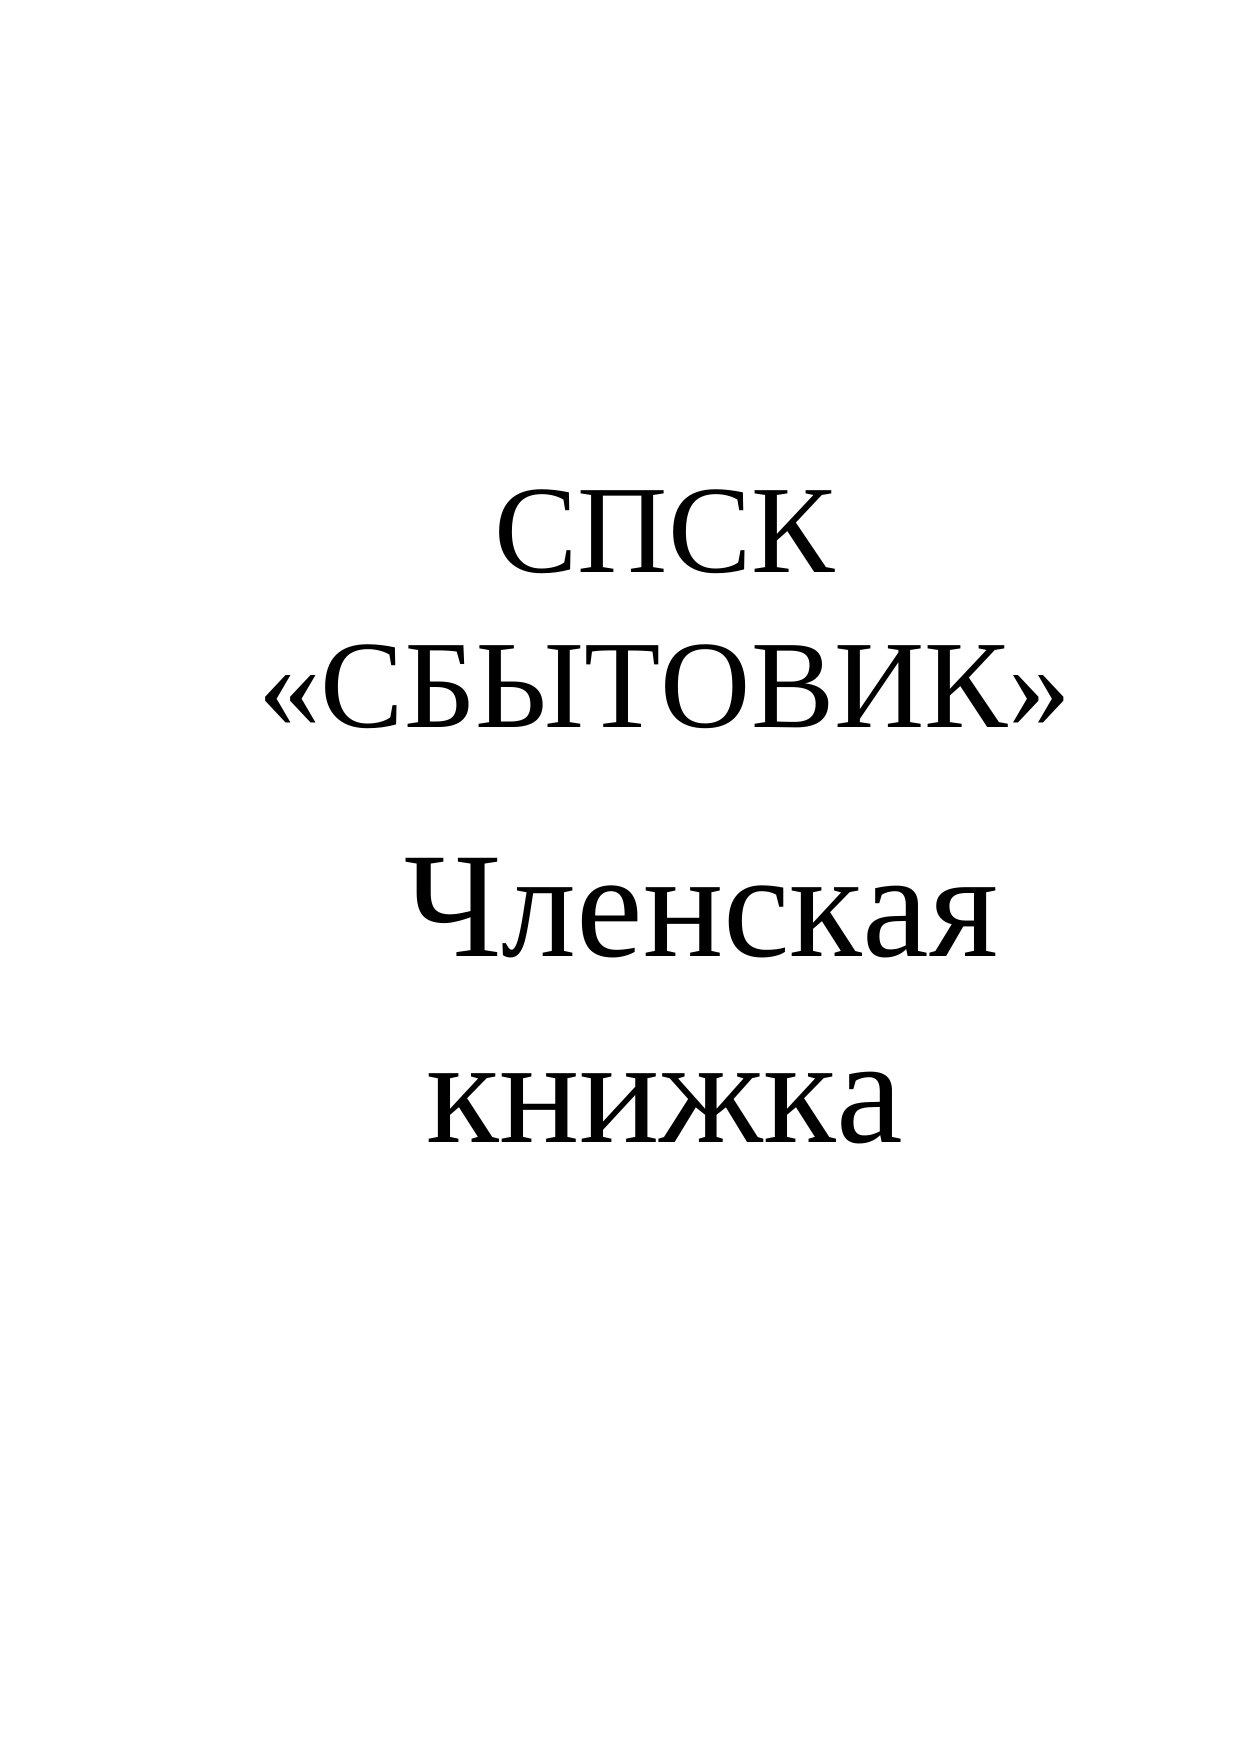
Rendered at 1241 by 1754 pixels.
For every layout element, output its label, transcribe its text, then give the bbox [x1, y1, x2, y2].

text Членская книжка [177, 816, 1152, 1175]
text СПСК «сбытовик» [177, 456, 1152, 754]
